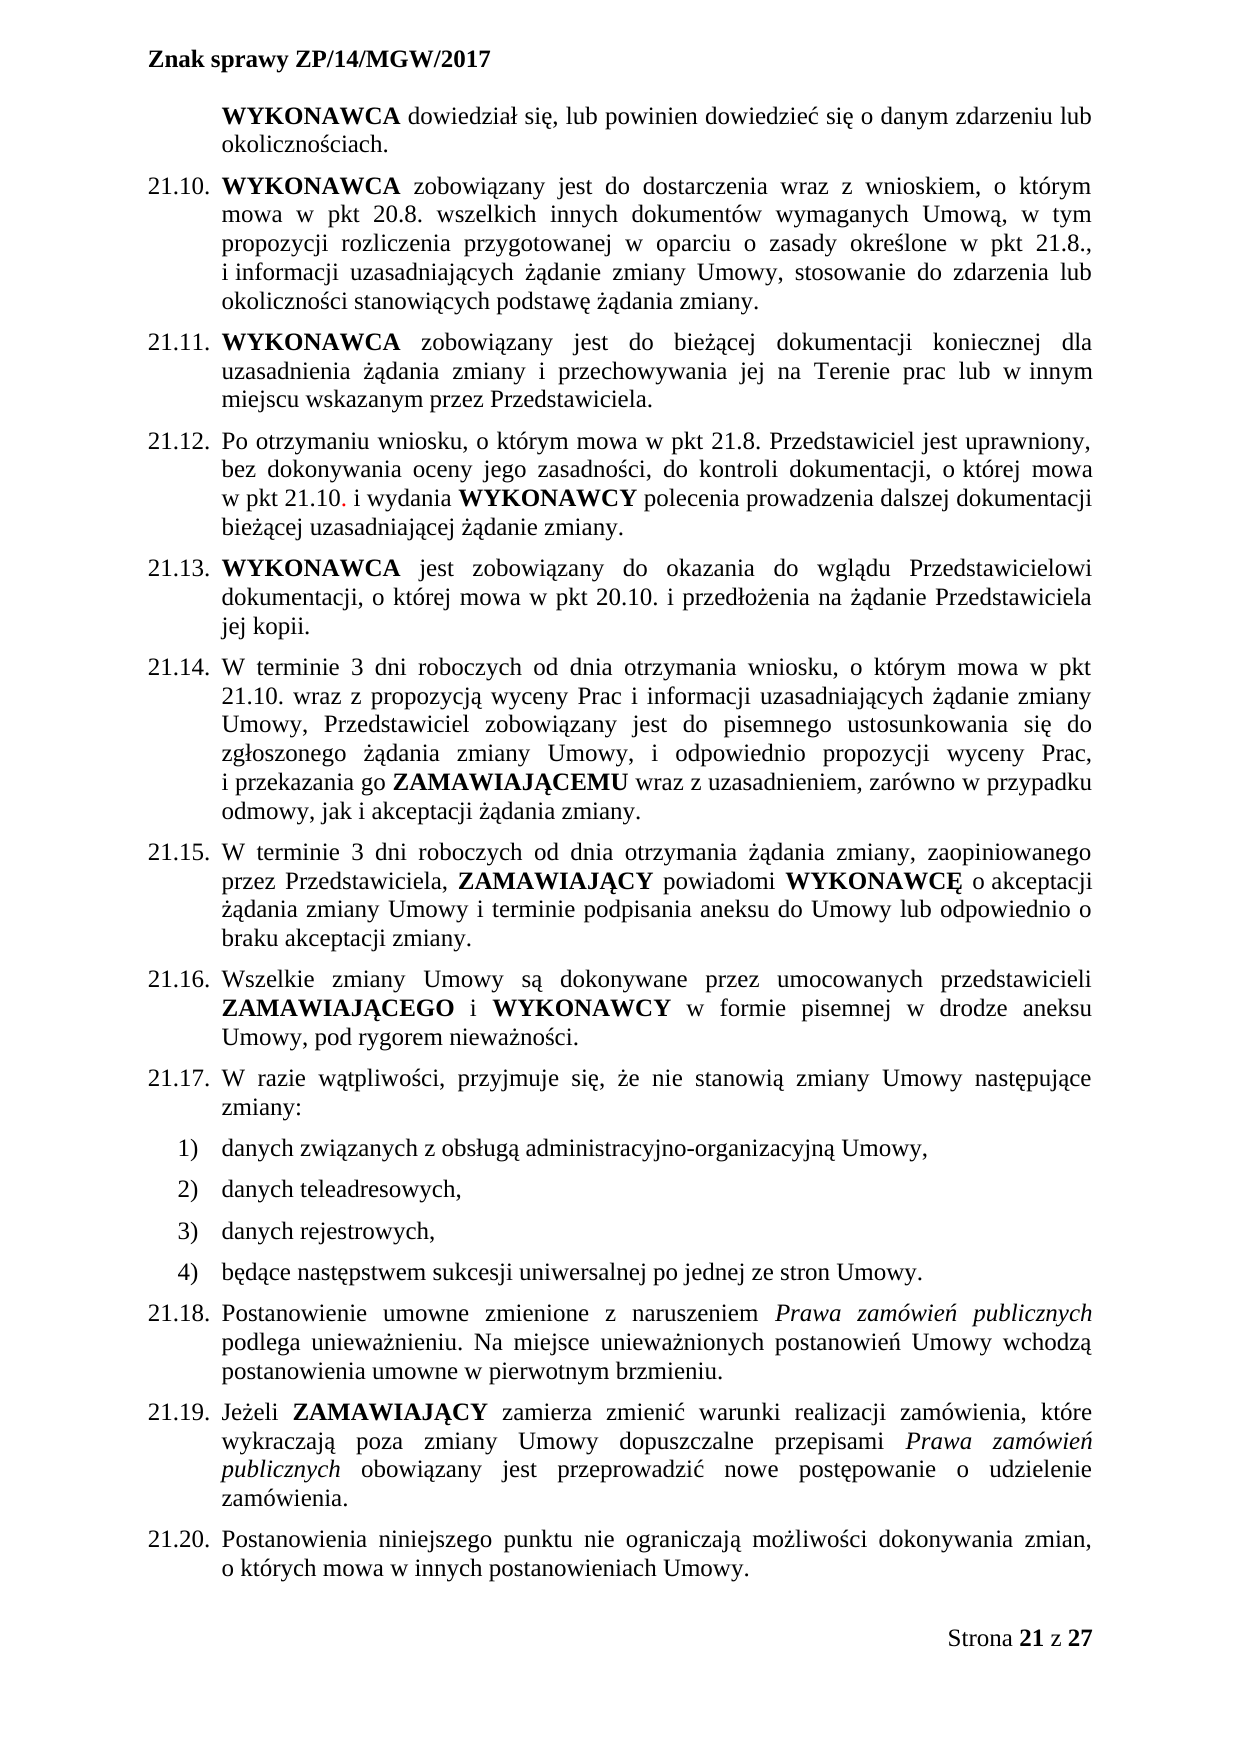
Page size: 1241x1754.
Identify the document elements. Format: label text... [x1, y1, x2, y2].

list 2) danych teleadresowych, [177, 1174, 1093, 1203]
list WYKONAWCA jest zobowiązany do okazania do wglądu Przedstawicielowi dokumentacji, o której mowa w pkt 20.10. i przedłożenia na żądanie Przedstawiciela jej kopii. [148, 553, 1093, 639]
list WYKONAWCA zobowiązany jest do bieżącej dokumentacji koniecznej dla uzasadnienia żądania zmiany i przechowywania jej na Terenie prac lub w innym miejscu wskazanym przez Przedstawiciela. [148, 327, 1093, 413]
list WYKONAWCA zobowiązany jest do dostarczenia wraz z wnioskiem, o którym mowa w pkt 20.8. wszelkich innych dokumentów wymaganych Umową, w tym propozycji rozliczenia przygotowanej w oparciu o zasady określone w pkt 21.8., i informacji uzasadniających żądanie zmiany Umowy, stosowanie do zdarzenia lub okoliczności stanowiących podstawę żądania zmiany. [148, 171, 1093, 314]
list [148, 101, 1093, 158]
list Postanowienie umowne zmienione z naruszeniem Prawa zamówień publicznych podlega unieważnieniu. Na miejsce unieważnionych postanowień Umowy wchodzą postanowienia umowne w pierwotnym brzmieniu. [148, 1298, 1093, 1384]
list Wszelkie zmiany Umowy są dokonywane przez umocowanych przedstawicieli ZAMAWIAJĄCEGO i WYKONAWCY w formie pisemnej w drodze aneksu Umowy, pod rygorem nieważności. [148, 964, 1093, 1051]
list Jeżeli ZAMAWIAJĄCY zamierza zmienić warunki realizacji zamówienia, które wykraczają poza zmiany Umowy dopuszczalne przepisami Prawa zamówień publicznych obowiązany jest przeprowadzić nowe postępowanie o udzielenie zamówienia. [148, 1397, 1093, 1512]
list 3) danych rejestrowych, [177, 1216, 1093, 1244]
list W razie wątpliwości, przyjmuje się, że nie stanowią zmiany Umowy następujące zmiany: [148, 1063, 1093, 1121]
list W terminie 3 dni roboczych od dnia otrzymania żądania zmiany, zaopiniowanego przez Przedstawiciela, ZAMAWIAJĄCY powiadomi WYKONAWCĘ o akceptacji żądania zmiany Umowy i terminie podpisania aneksu do Umowy lub odpowiednio o braku akceptacji zmiany. [148, 837, 1093, 952]
list W terminie 3 dni roboczych od dnia otrzymania wniosku, o którym mowa w pkt 21.10. wraz z propozycją wyceny Prac i informacji uzasadniających żądanie zmiany Umowy, Przedstawiciel zobowiązany jest do pisemnego ustosunkowania się do zgłoszonego żądania zmiany Umowy, i odpowiednio propozycji wyceny Prac, i przekazania go ZAMAWIAJĄCEMU wraz z uzasadnieniem, zarówno w przypadku odmowy, jak i akceptacji żądania zmiany. [148, 652, 1093, 824]
list 1) danych związanych z obsługą administracyjno-organizacyjną Umowy, [177, 1133, 1093, 1162]
list Postanowienia niniejszego punktu nie ograniczają możliwości dokonywania zmian, o których mowa w innych postanowieniach Umowy. [148, 1524, 1093, 1582]
list Po otrzymaniu wniosku, o którym mowa w pkt 21.8. Przedstawiciel jest uprawniony, bez dokonywania oceny jego zasadności, do kontroli dokumentacji, o której mowa w pkt 21.10. i wydania WYKONAWCY polecenia prowadzenia dalszej dokumentacji bieżącej uzasadniającej żądanie zmiany. [148, 426, 1093, 541]
list 4) będące następstwem sukcesji uniwersalnej po jednej ze stron Umowy. [177, 1257, 1093, 1286]
